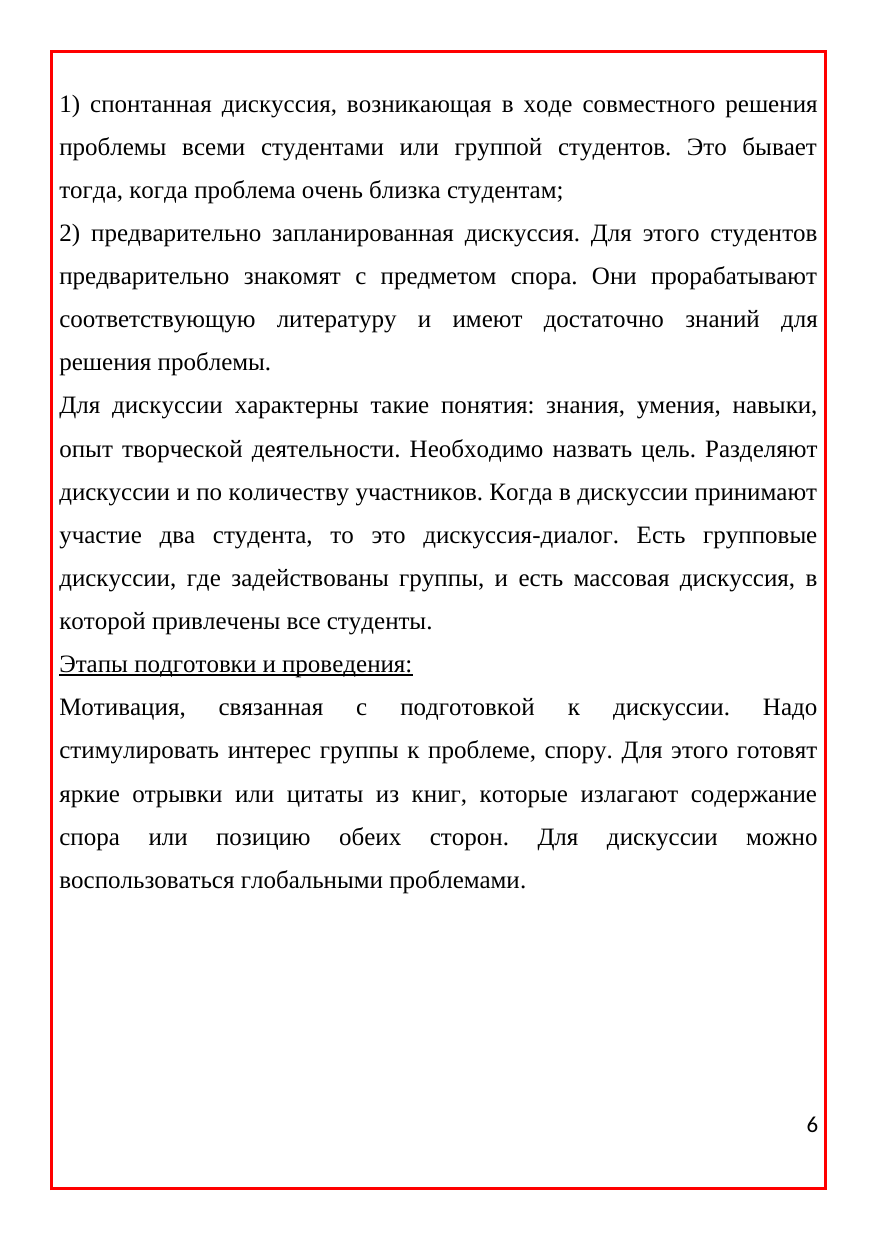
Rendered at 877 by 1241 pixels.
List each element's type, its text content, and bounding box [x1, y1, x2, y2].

text Мотивация, связанная с подготовкой к дискуссии. Надо стимулировать интерес группы к проблеме, спору. Для этого готовят яркие отрывки или цитаты из книг, которые излагают содержание спора или позицию обеих сторон. Для дискуссии можно воспользоваться глобальными проблемами. [59, 692, 818, 894]
text Для дискуссии характерны такие понятия: знания, умения, навыки, опыт творческой деятельности. Необходимо назвать цель. Разделяют дискуссии и по количеству участников. Когда в дискуссии принимают участие два студента, то это дискуссия-диалог. Есть групповые дискуссии, где задействованы группы, и есть массовая дискуссия, в которой привлечены все студенты. [59, 391, 818, 635]
text 1) спонтанная дискуссия, возникающая в ходе совместного решения проблемы всеми студентами или группой студентов. Это бывает тогда, когда проблема очень близка студентам; [59, 89, 818, 204]
text Этапы подготовки и проведения: [59, 649, 818, 678]
text 2) предварительно запланированная дискуссия. Для этого студентов предварительно знакомят с предметом спора. Они прорабатывают соответствующую литературу и имеют достаточно знаний для решения проблемы. [59, 218, 818, 376]
